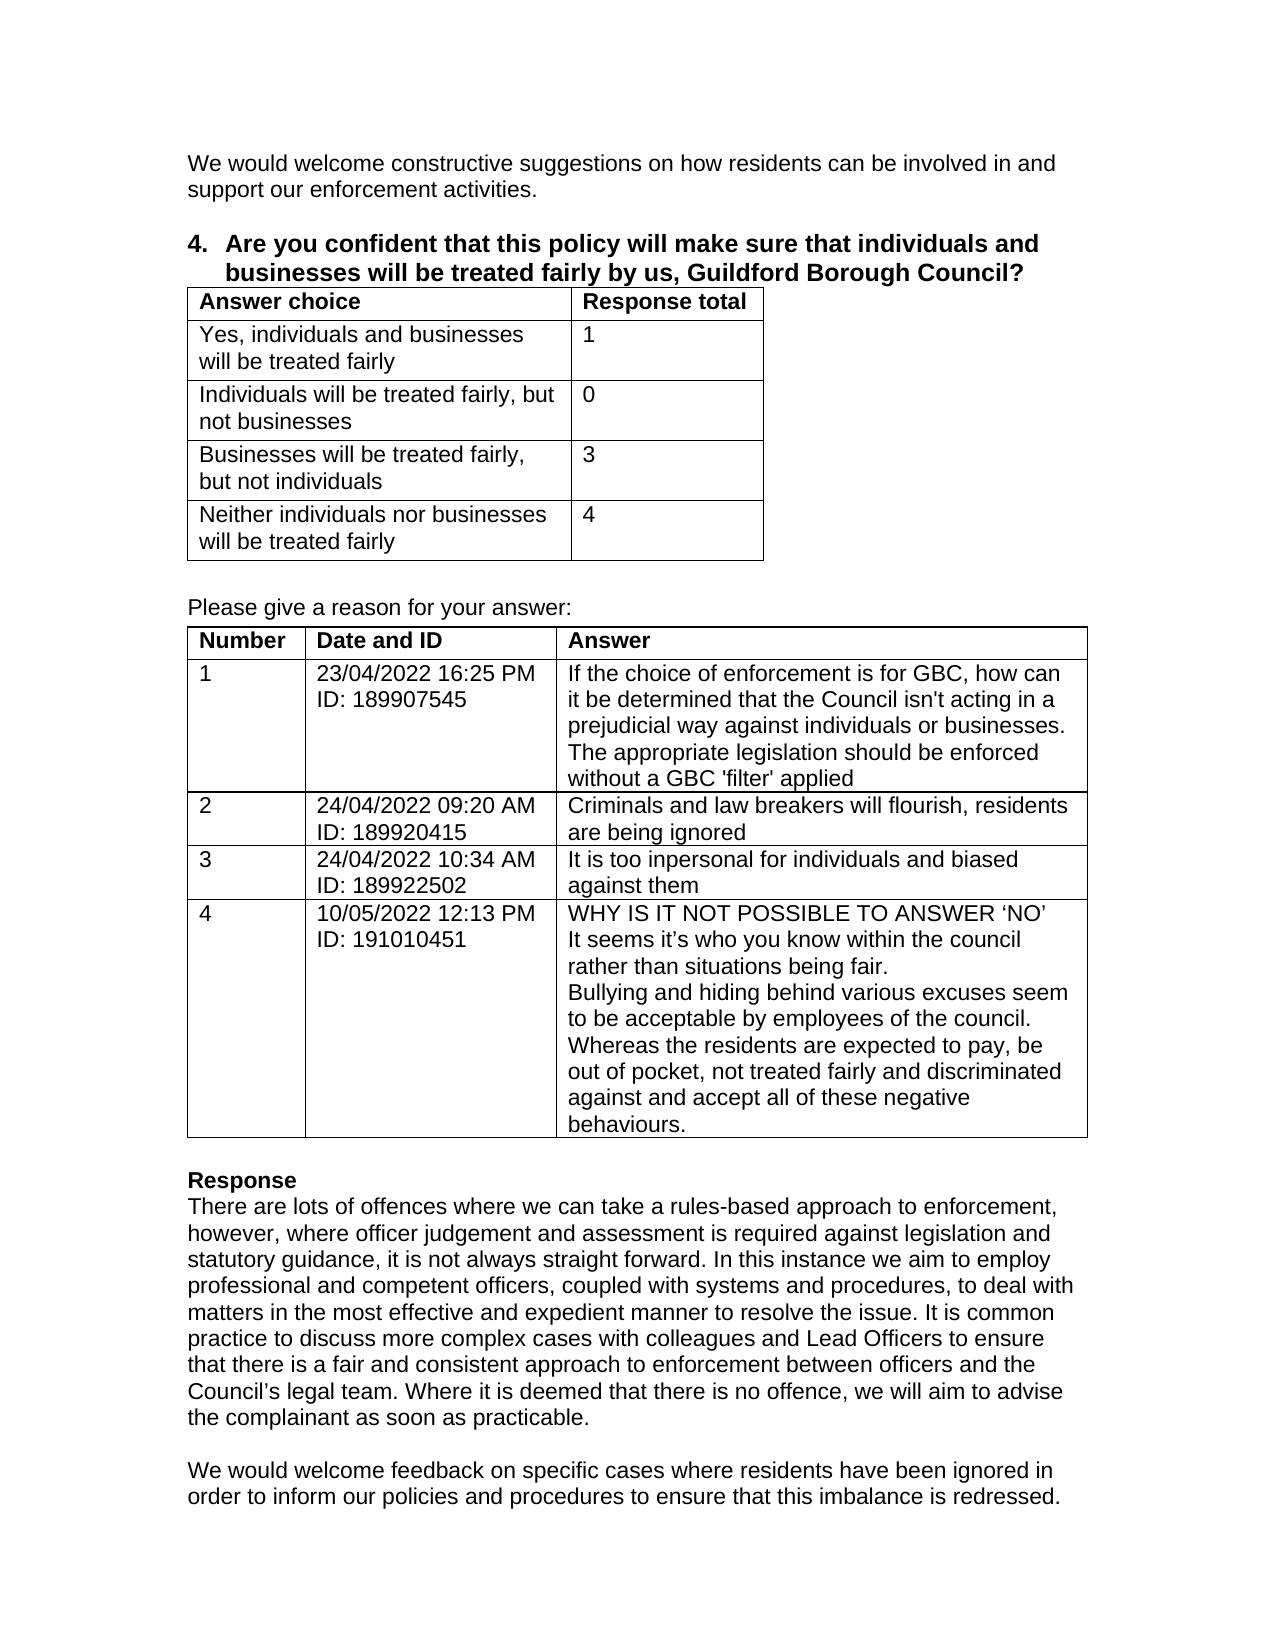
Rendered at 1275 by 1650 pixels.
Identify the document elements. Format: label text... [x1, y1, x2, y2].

text Please give a reason for your answer: [187, 594, 1088, 620]
table_cell WHY IS IT NOT POSSIBLE TO ANSWER ‘NO’ It seems it’s who you know within the council rather than situations being fair. Bullying and hiding behind various excuses seem to be acceptable by employees of the council. Whereas the residents are expected to pay, be out of pocket, not treated fairly and discriminated against and accept all of these negative behaviours. [557, 900, 1087, 1137]
table_cell 4 [188, 900, 305, 1137]
text We would welcome constructive suggestions on how residents can be involved in and support our enforcement activities. [187, 150, 1088, 203]
table_cell 1 [188, 660, 305, 791]
table_cell 24/04/2022 10:34 AM ID: 189922502 [306, 846, 556, 899]
table_cell 3 [572, 441, 763, 500]
table_cell 4 [572, 501, 763, 560]
table_cell Criminals and law breakers will flourish, residents are being ignored [557, 793, 1087, 845]
table_header Number [188, 628, 305, 658]
subtitle Response [187, 1167, 1088, 1193]
table_cell 24/04/2022 09:20 AM ID: 189920415 [306, 793, 556, 845]
table_cell Businesses will be treated fairly, but not individuals [188, 441, 571, 500]
table_cell 2 [188, 793, 305, 845]
table_cell Neither individuals nor businesses will be treated fairly [188, 501, 571, 560]
table_header Answer choice [188, 288, 571, 320]
table_cell 23/04/2022 16:25 PM ID: 189907545 [306, 660, 556, 791]
table_cell Yes, individuals and businesses will be treated fairly [188, 321, 571, 380]
text There are lots of offences where we can take a rules-based approach to enforcement, however, where officer judgement and assessment is required against legislation and statutory guidance, it is not always straight forward. In this instance we aim to employ professional and competent officers, coupled with systems and procedures, to deal with matters in the most effective and expedient manner to resolve the issue. It is common practice to discuss more complex cases with colleagues and Lead Officers to ensure that there is a fair and consistent approach to enforcement between officers and the Council’s legal team. Where it is deemed that there is no offence, we will aim to advise the complainant as soon as practicable. [187, 1193, 1088, 1430]
table_cell 10/05/2022 12:13 PM ID: 191010451 [306, 900, 556, 1137]
table_header Response total [572, 288, 763, 320]
table_cell It is too inpersonal for individuals and biased against them [557, 846, 1087, 899]
table_cell 0 [572, 381, 763, 440]
table_header Answer [557, 628, 1087, 658]
table_cell If the choice of enforcement is for GBC, how can it be determined that the Council isn't acting in a prejudicial way against individuals or businesses. The appropriate legislation should be enforced without a GBC 'filter' applied [557, 660, 1087, 791]
table_cell Individuals will be treated fairly, but not businesses [188, 381, 571, 440]
table_cell 1 [572, 321, 763, 380]
table_header Date and ID [306, 628, 556, 658]
table_cell 3 [188, 846, 305, 899]
subtitle Are you confident that this policy will make sure that individuals and businesses will be treated fairly by us, Guildford Borough Council? [187, 229, 1088, 287]
text We would welcome feedback on specific cases where residents have been ignored in order to inform our policies and procedures to ensure that this imbalance is redressed. [187, 1457, 1088, 1509]
